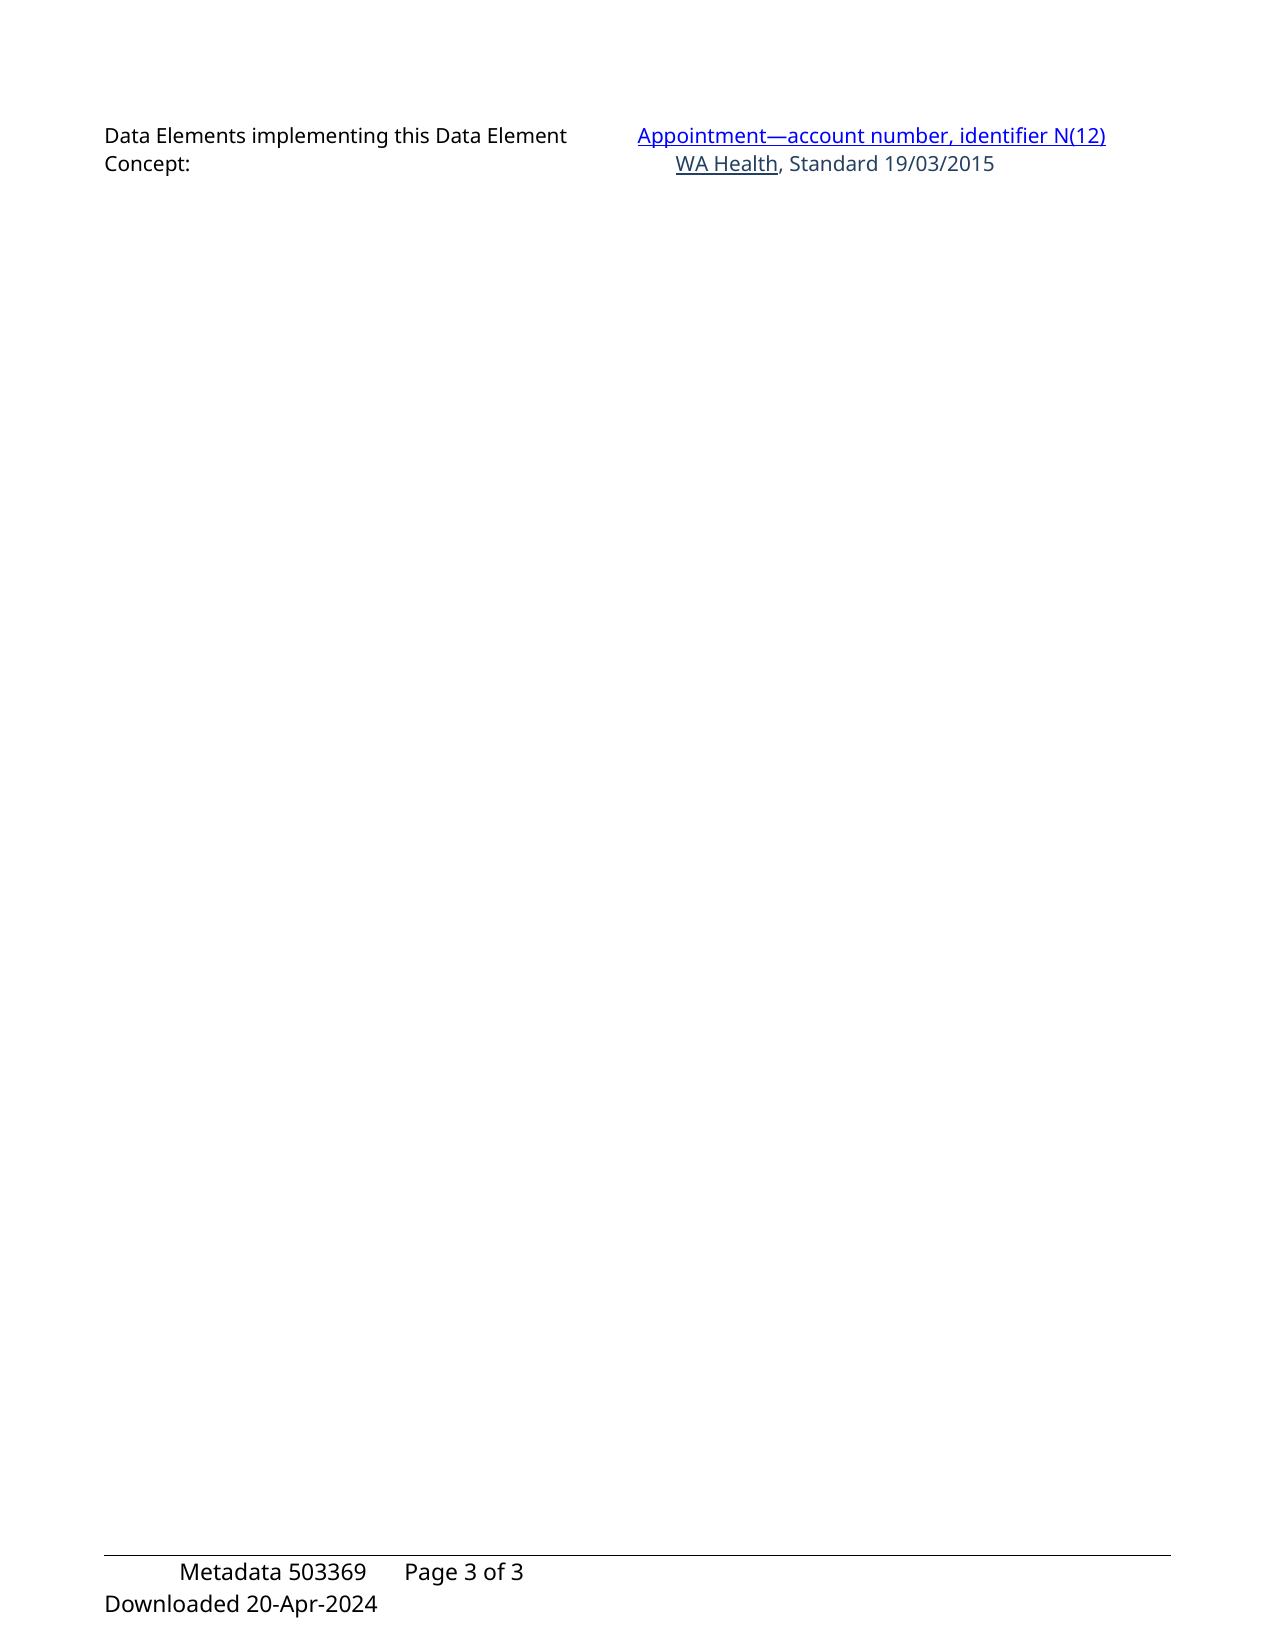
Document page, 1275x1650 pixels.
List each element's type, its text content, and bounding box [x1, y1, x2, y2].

table_header Data Elements implementing this Data Element Concept: [93, 110, 626, 245]
table_header Appointment—account number, identifier N(12) WA Health, Standard 19/03/2015 [626, 110, 1159, 245]
